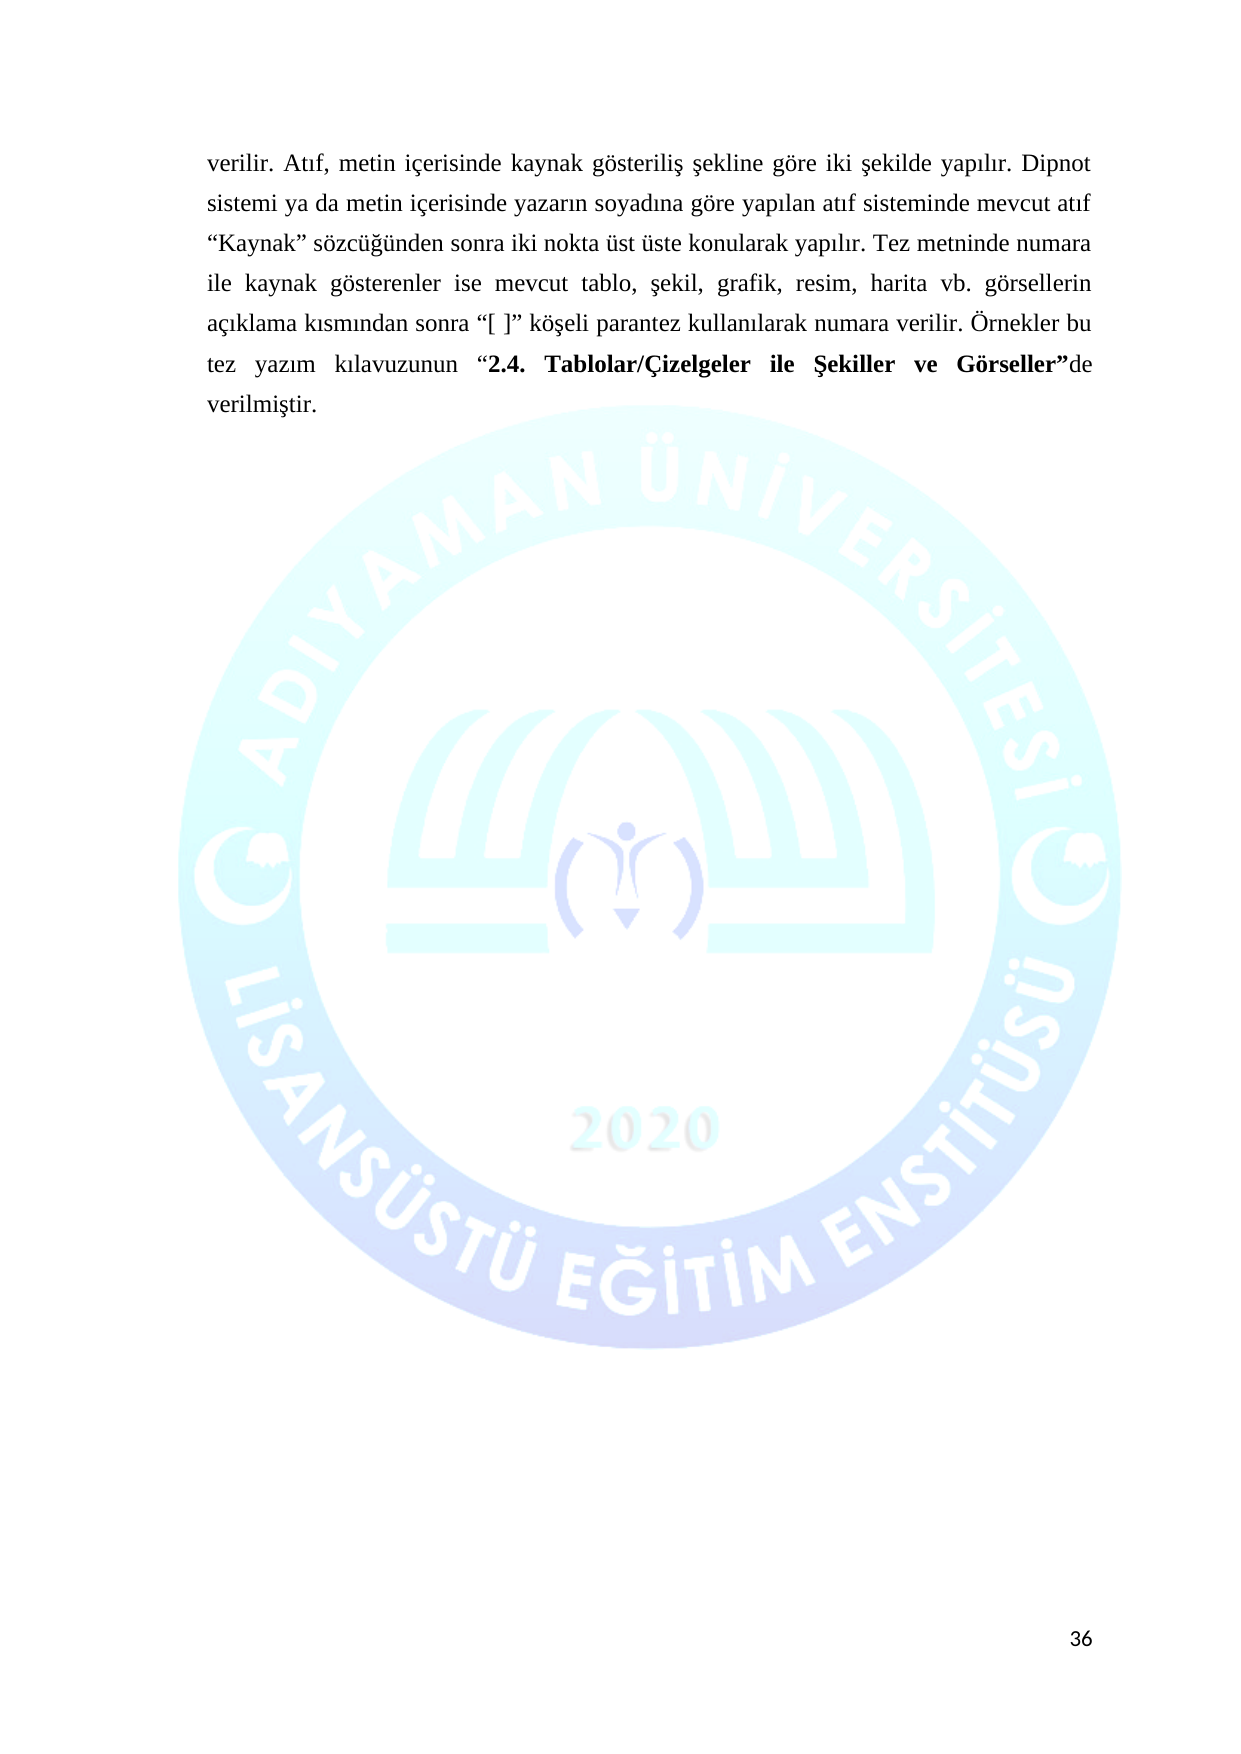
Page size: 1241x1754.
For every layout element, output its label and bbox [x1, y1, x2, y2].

text [207, 148, 1092, 418]
